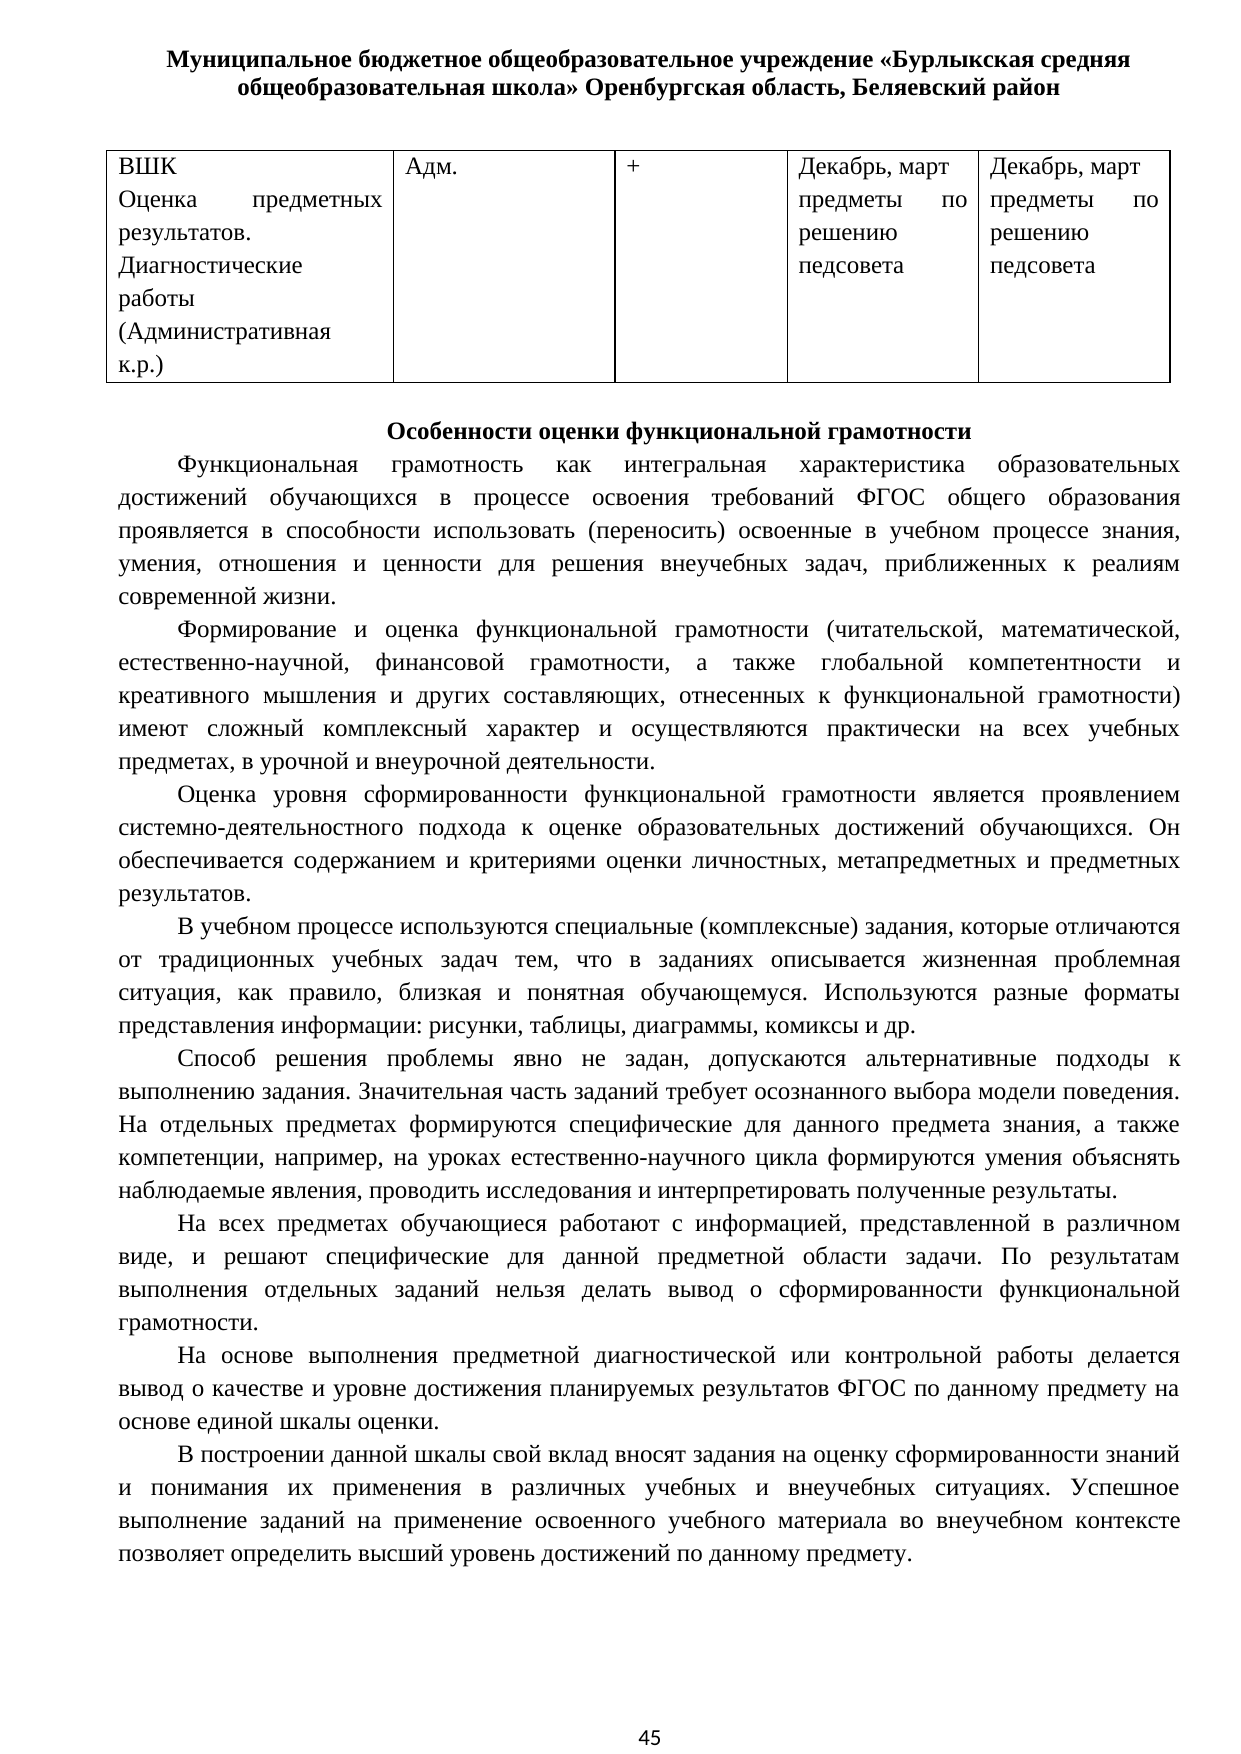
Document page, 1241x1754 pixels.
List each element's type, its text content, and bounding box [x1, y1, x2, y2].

text На основе выполнения предметной диагностической или контрольной работы делается вывод о качестве и уровне достижения планируемых результатов ФГОС по данному предмету на основе единой шкалы оценки. [118, 1340, 1181, 1435]
text В учебном процессе используются специальные (комплексные) задания, которые отличаются от традиционных учебных задач тем, что в заданиях описывается жизненная проблемная ситуация, как правило, близкая и понятная обучающемуся. Используются разные форматы представления информации: рисунки, таблицы, диаграммы, комиксы и др. [118, 911, 1181, 1039]
text В построении данной шкалы свой вклад вносят задания на оценку сформированности знаний и понимания их применения в различных учебных и внеучебных ситуациях. Успешное выполнение заданий на применение освоенного учебного материала во внеучебном контексте позволяет определить высший уровень достижений по данному предмету. [118, 1439, 1181, 1567]
text Оценка уровня сформированности функциональной грамотности является проявлением системно-деятельностного подхода к оценке образовательных достижений обучающихся. Он обеспечивается содержанием и критериями оценки личностных, метапредметных и предметных результатов. [118, 779, 1181, 907]
text На всех предметах обучающиеся работают с информацией, представленной в различном виде, и решают специфические для данной предметной области задачи. По результатам выполнения отдельных заданий нельзя делать вывод о сформированности функциональной грамотности. [118, 1208, 1181, 1336]
table_cell Декабрь, март предметы по решению педсовета [788, 151, 978, 382]
table_cell Адм. [394, 151, 614, 382]
table_cell Декабрь, март предметы по решению педсовета [979, 151, 1169, 382]
text Формирование и оценка функциональной грамотности (читательской, математической, естественно-научной, финансовой грамотности, а также глобальной компетентности и креативного мышления и других составляющих, отнесенных к функциональной грамотности) имеют сложный комплексный характер и осуществляются практически на всех учебных предметах, в урочной и внеурочной деятельности. [118, 614, 1181, 775]
table_cell ВШК Оценка предметных результатов. Диагностические работы (Административная к.р.) [107, 151, 393, 382]
table_cell + [616, 151, 787, 382]
text Функциональная грамотность как интегральная характеристика образовательных достижений обучающихся в процессе освоения требований ФГОС общего образования проявляется в способности использовать (переносить) освоенные в учебном процессе знания, умения, отношения и ценности для решения внеучебных задач, приближенных к реалиям современной жизни. [118, 449, 1181, 610]
text Особенности оценки функциональной грамотности [118, 416, 1181, 444]
text Способ решения проблемы явно не задан, допускаются альтернативные подходы к выполнению задания. Значительная часть заданий требует осознанного выбора модели поведения. На отдельных предметах формируются специфические для данного предмета знания, а также компетенции, например, на уроках естественно-научного цикла формируются умения объяснять наблюдаемые явления, проводить исследования и интерпретировать полученные результаты. [118, 1043, 1181, 1204]
